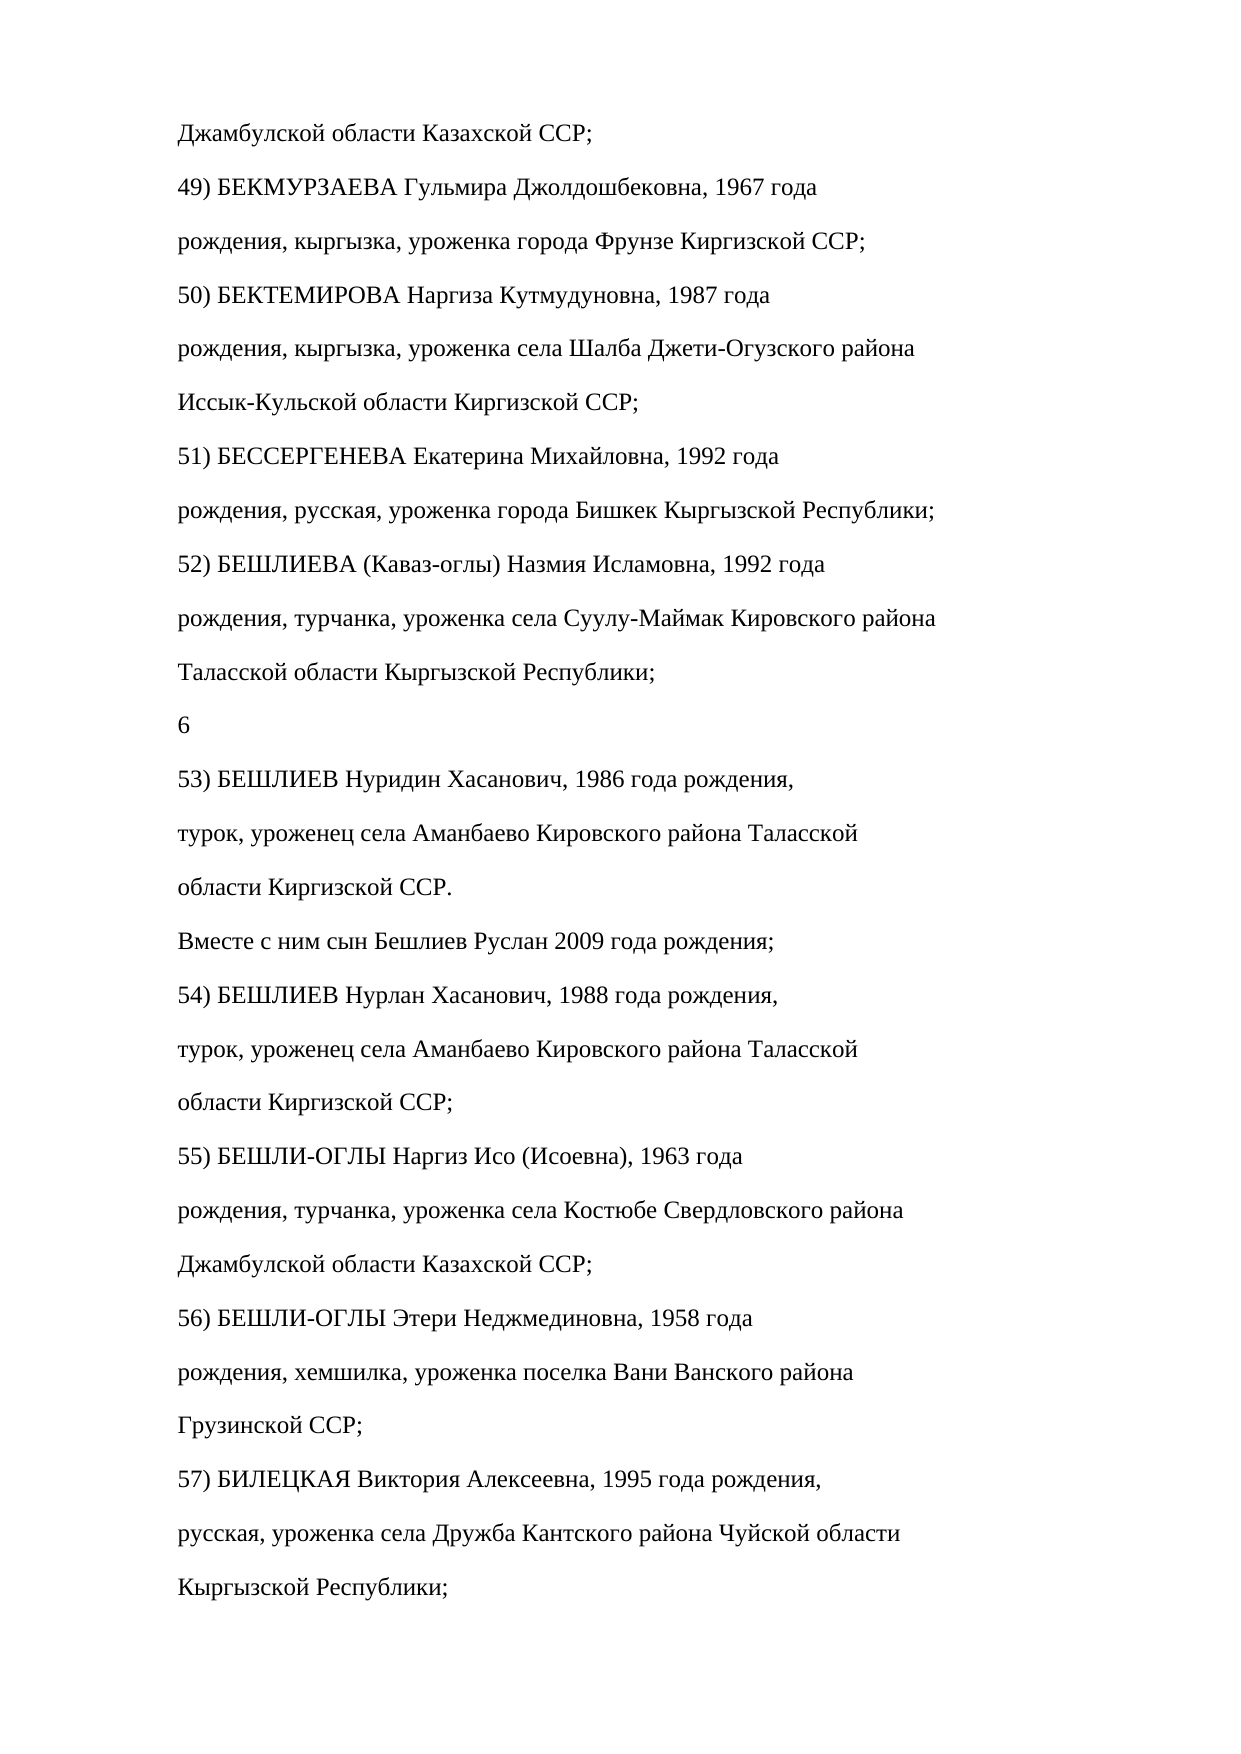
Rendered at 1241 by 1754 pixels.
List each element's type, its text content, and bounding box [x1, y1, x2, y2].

text 53) БЕШЛИЕВ Нуридин Хасанович, 1986 года рождения, [177, 764, 1152, 793]
text рождения, кыргызка, уроженка села Шалба Джети-Огузского района [177, 333, 1152, 362]
text русская, уроженка села Дружба Кантского района Чуйской области [177, 1518, 1152, 1547]
text турок, уроженец села Аманбаево Кировского района Таласской [177, 818, 1152, 847]
text Иссык-Кульской области Киргизской ССР; [177, 387, 1152, 416]
text 56) БЕШЛИ-ОГЛЫ Этери Неджмединовна, 1958 года [177, 1303, 1152, 1332]
text Джамбулской области Казахской ССР; [177, 1249, 1152, 1278]
text рождения, турчанка, уроженка села Костюбе Свердловского района [177, 1195, 1152, 1224]
text области Киргизской ССР. [177, 872, 1152, 901]
text Грузинской ССР; [177, 1411, 1152, 1439]
text Вместе с ним сын Бешлиев Руслан 2009 года рождения; [177, 926, 1152, 955]
text 57) БИЛЕЦКАЯ Виктория Алексеевна, 1995 года рождения, [177, 1464, 1152, 1493]
text 55) БЕШЛИ-ОГЛЫ Наргиз Исо (Исоевна), 1963 года [177, 1141, 1152, 1170]
text 54) БЕШЛИЕВ Нурлан Хасанович, 1988 года рождения, [177, 980, 1152, 1008]
text Таласской области Кыргызской Республики; [177, 657, 1152, 685]
text Джамбулской области Казахской ССР; [177, 118, 1152, 147]
text рождения, кыргызка, уроженка города Фрунзе Киргизской ССР; [177, 226, 1152, 254]
text Кыргызской Республики; [177, 1572, 1152, 1601]
text 52) БЕШЛИЕВА (Каваз-оглы) Назмия Исламовна, 1992 года [177, 549, 1152, 578]
text рождения, русская, уроженка города Бишкек Кыргызской Республики; [177, 495, 1152, 524]
text турок, уроженец села Аманбаево Кировского района Таласской [177, 1034, 1152, 1062]
text 50) БЕКТЕМИРОВА Наргиза Кутмудуновна, 1987 года [177, 280, 1152, 308]
text области Киргизской ССР; [177, 1087, 1152, 1116]
text рождения, турчанка, уроженка села Суулу-Маймак Кировского района [177, 603, 1152, 632]
text 6 [177, 711, 1152, 739]
text рождения, хемшилка, уроженка поселка Вани Ванского района [177, 1357, 1152, 1386]
text 51) БЕССЕРГЕНЕВА Екатерина Михайловна, 1992 года [177, 441, 1152, 470]
text 49) БЕКМУРЗАЕВА Гульмира Джолдошбековна, 1967 года [177, 172, 1152, 201]
